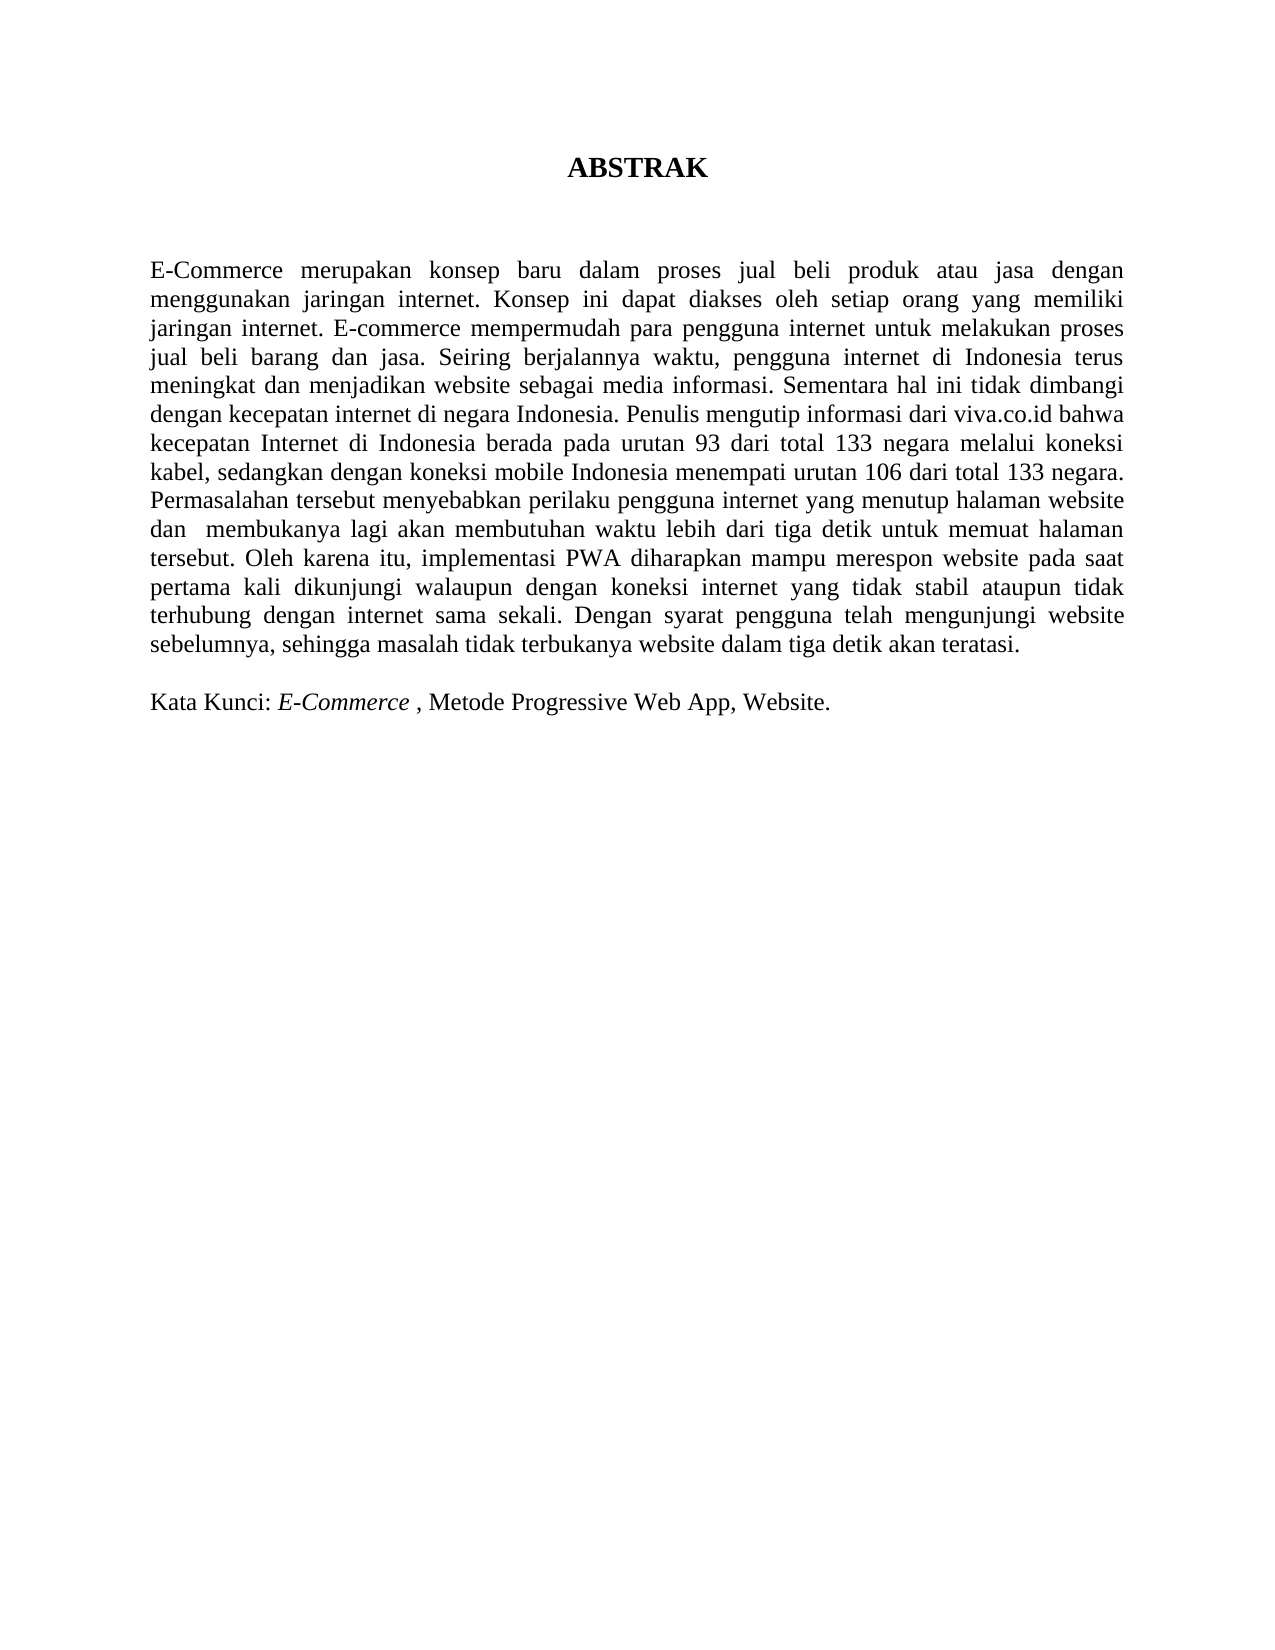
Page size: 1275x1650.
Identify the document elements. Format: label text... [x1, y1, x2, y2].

text Kata Kunci: E-Commerce , Metode Progressive Web App, Website. [150, 687, 1125, 715]
text E-Commerce merupakan konsep baru dalam proses jual beli produk atau jasa dengan menggunakan jaringan internet. Konsep ini dapat diakses oleh setiap orang yang memiliki jaringan internet. E-commerce mempermudah para pengguna internet untuk melakukan proses jual beli barang dan jasa. Seiring berjalannya waktu, pengguna internet di Indonesia terus meningkat dan menjadikan website sebagai media informasi. Sementara hal ini tidak dimbangi dengan kecepatan internet di negara Indonesia. Penulis mengutip informasi dari viva.co.id bahwa kecepatan Internet di Indonesia berada pada urutan 93 dari total 133 negara melalui koneksi kabel, sedangkan dengan koneksi mobile Indonesia menempati urutan 106 dari total 133 negara. Permasalahan tersebut menyebabkan perilaku pengguna internet yang menutup halaman website dan membukanya lagi akan membutuhan waktu lebih dari tiga detik untuk memuat halaman tersebut. Oleh karena itu, implementasi PWA diharapkan mampu merespon website pada saat pertama kali dikunjungi walaupun dengan koneksi internet yang tidak stabil ataupun tidak terhubung dengan internet sama sekali. Dengan syarat pengguna telah mengunjungi website sebelumnya, sehingga masalah tidak terbukanya website dalam tiga detik akan teratasi. [150, 255, 1125, 658]
subtitle ABSTRAK [150, 150, 1125, 183]
